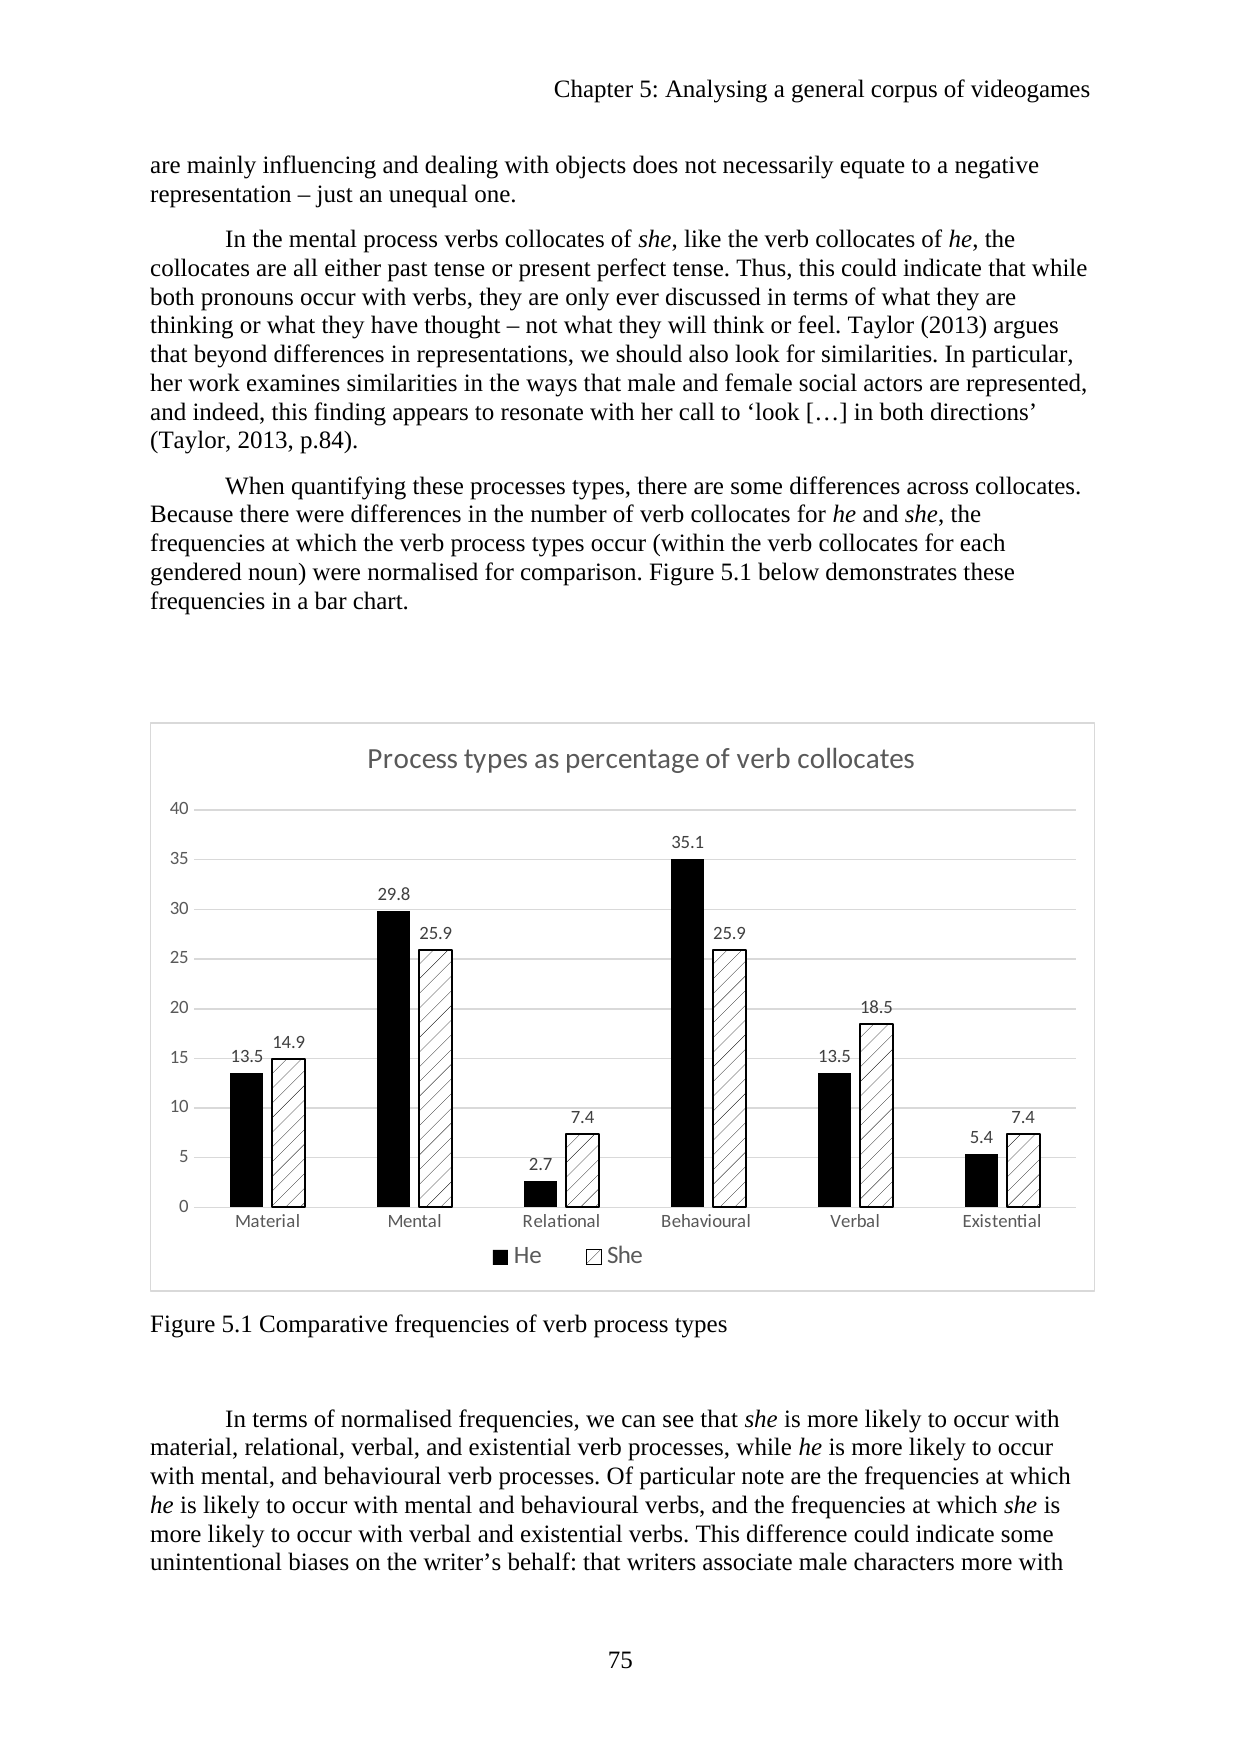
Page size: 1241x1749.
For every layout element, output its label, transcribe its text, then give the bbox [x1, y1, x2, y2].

text In the mental process verbs collocates of she, like the verb collocates of he, the collocates are all either past tense or present perfect tense. Thus, this could indicate that while both pronouns occur with verbs, they are only ever discussed in terms of what they are thinking or what they have thought – not what they will think or feel. Taylor (2013) argues that beyond differences in representations, we should also look for similarities. In particular, her work examines similarities in the ways that male and female social actors are represented, and indeed, this finding appears to resonate with her call to ‘look […] in both directions’ (Taylor, 2013, p.84). [150, 224, 1090, 454]
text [150, 1404, 1090, 1576]
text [150, 150, 1090, 207]
text When quantifying these processes types, there are some differences across collocates. Because there were differences in the number of verb collocates for he and she, the frequencies at which the verb process types occur (within the verb collocates for each gendered noun) were normalised for comparison. Figure 5.1 below demonstrates these frequencies in a bar chart. [150, 471, 1090, 614]
text Figure 5.1 Comparative frequencies of verb process types [150, 1309, 1090, 1337]
